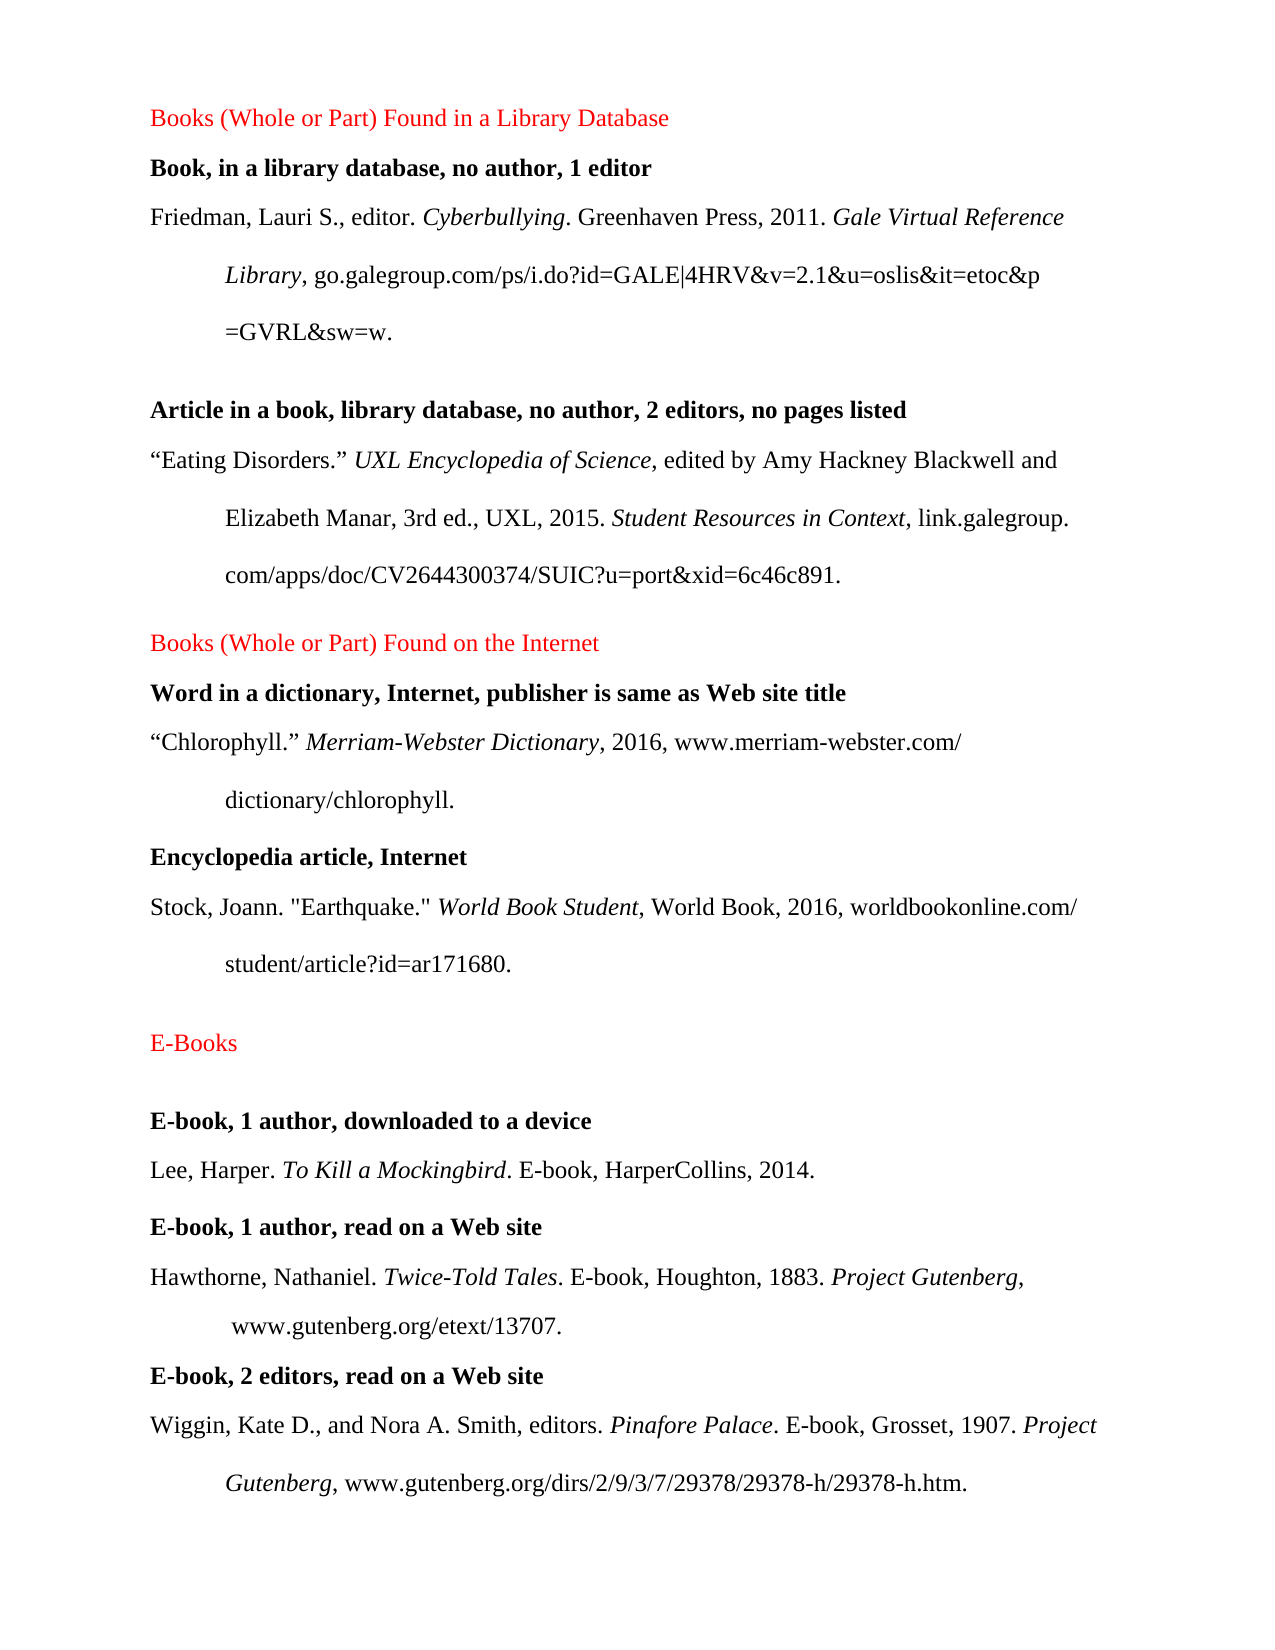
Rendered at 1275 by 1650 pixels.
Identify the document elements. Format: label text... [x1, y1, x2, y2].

text Encyclopedia article, Internet [150, 842, 1125, 871]
text “Chlorophyll.” Merriam-Webster Dictionary, 2016, www.merriam-webster.com/ [150, 727, 1125, 756]
text www.gutenberg.org/etext/13707. [150, 1311, 1125, 1340]
text E-book, 1 author, downloaded to a device [150, 1106, 1125, 1135]
text Friedman, Lauri S., editor. Cyberbullying. Greenhaven Press, 2011. Gale Virtual Reference Library, go.galegroup.com/ps/i.do?id=GALE|4HRV&v=2.1&u=oslis&it=etoc&p =GVRL&sw=w. [150, 202, 1125, 346]
text Hawthorne, Nathaniel. Twice-Told Tales. E-book, Houghton, 1883. Project Gutenberg, [150, 1262, 1125, 1291]
text E-Books [150, 1028, 1125, 1056]
subtitle “Eating Disorders.” UXL Encyclopedia of Science, edited by Amy Hackney Blackwell and Elizabeth Manar, 3rd ed., UXL, 2015. Student Resources in Context, link.galegroup. com/apps/doc/CV2644300374/SUIC?u=port&xid=6c46c891. [150, 445, 1125, 589]
text Book, in a library database, no author, 1 editor [150, 153, 1125, 181]
text Stock, Joann. "Earthquake." World Book Student, World Book, 2016, worldbookonline.com/ student/article?id=ar171680. [150, 892, 1125, 978]
text E-book, 2 editors, read on a Web site [150, 1361, 1125, 1390]
text Books (Whole or Part) Found in a Library Database [150, 103, 1125, 132]
text Lee, Harper. To Kill a Mockingbird. E-book, HarperCollins, 2014. [150, 1156, 1125, 1184]
text dictionary/chlorophyll. [150, 785, 1125, 813]
text E-book, 1 author, read on a Web site [150, 1212, 1125, 1241]
text Word in a dictionary, Internet, publisher is same as Web site title [150, 678, 1125, 706]
text Wiggin, Kate D., and Nora A. Smith, editors. Pinafore Palace. E-book, Grosset, 1907. Project Gutenberg, www.gutenberg.org/dirs/2/9/3/7/29378/29378-h/29378-h.htm. [150, 1411, 1125, 1497]
text Books (Whole or Part) Found on the Internet [150, 628, 1125, 657]
text Article in a book, library database, no author, 2 editors, no pages listed [150, 396, 1125, 424]
